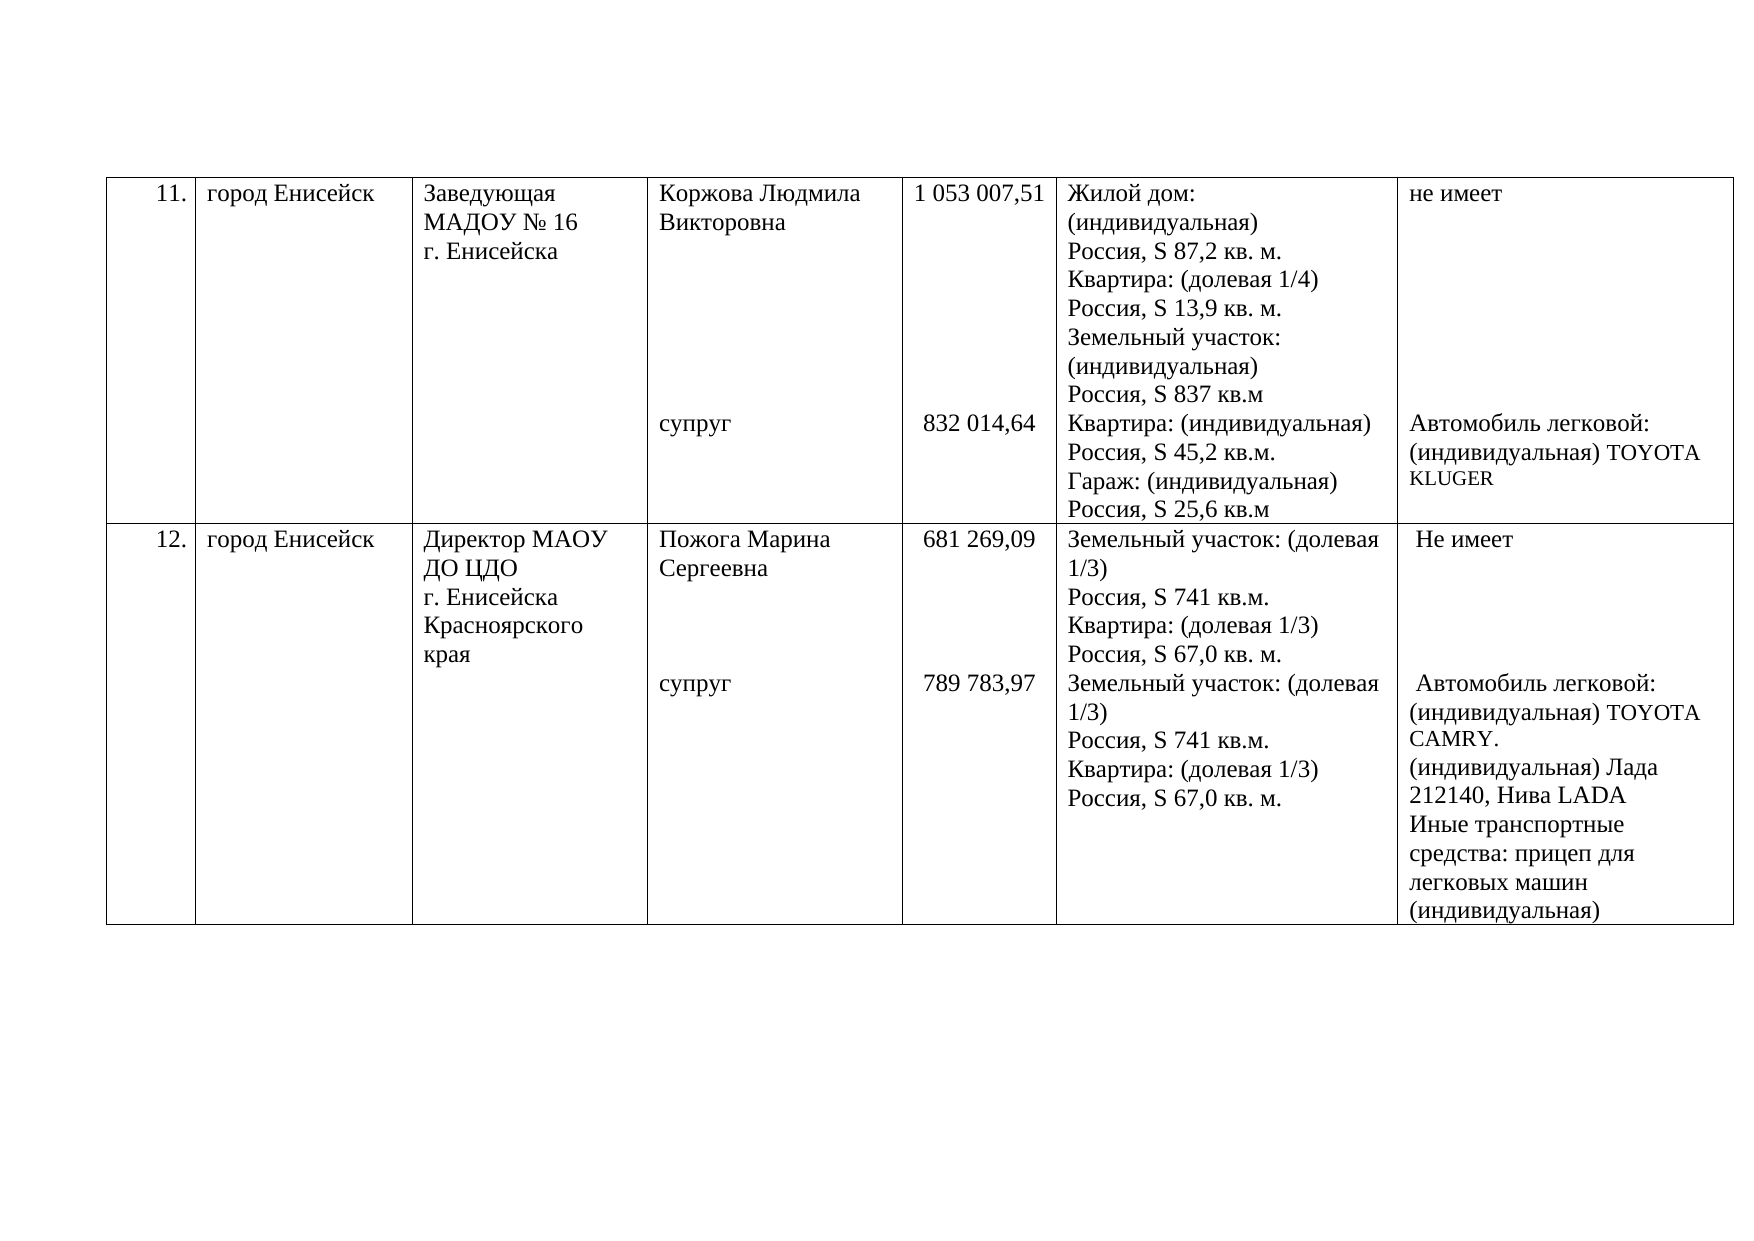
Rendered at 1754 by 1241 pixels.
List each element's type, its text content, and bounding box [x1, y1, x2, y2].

table_cell [107, 178, 195, 523]
table_cell Пожога Марина Сергеевна супруг [648, 524, 902, 924]
table_cell не имеет Автомобиль легковой: (индивидуальная) TOYОTA KLUGER [1398, 178, 1733, 523]
table_cell Заведующая МАДОУ № 16 г. Енисейска [413, 178, 647, 523]
table_cell 1 053 007,51 832 014,64 [903, 178, 1056, 523]
table_cell [107, 524, 195, 924]
table_cell 681 269,09 789 783,97 [903, 524, 1056, 924]
table_cell город Енисейск [196, 178, 412, 523]
table_cell Жилой дом: (индивидуальная) Россия, S 87,2 кв. м. Квартира: (долевая 1/4) Россия, S 13,9 кв. м. Земельный участок: (индивидуальная) Россия, S 837 кв.м Квартира: (индивидуальная) Россия, S 45,2 кв.м. Гараж: (индивидуальная) Россия, S 25,6 кв.м [1057, 178, 1397, 523]
table_cell Директор МАОУ ДО ЦДО г. Енисейска Красноярского края [413, 524, 647, 924]
table_cell город Енисейск [196, 524, 412, 924]
table_cell Коржова Людмила Викторовна супруг [648, 178, 902, 523]
table_cell Не имеет Автомобиль легковой: (индивидуальная) TOYОTA CAMRY. (индивидуальная) Лада 212140, Нива LADA Иные транспортные средства: прицеп для легковых машин (индивидуальная) [1398, 524, 1733, 924]
table_cell Земельный участок: (долевая 1/3) Россия, S 741 кв.м. Квартира: (долевая 1/3) Россия, S 67,0 кв. м. Земельный участок: (долевая 1/3) Россия, S 741 кв.м. Квартира: (долевая 1/3) Россия, S 67,0 кв. м. [1057, 524, 1397, 924]
